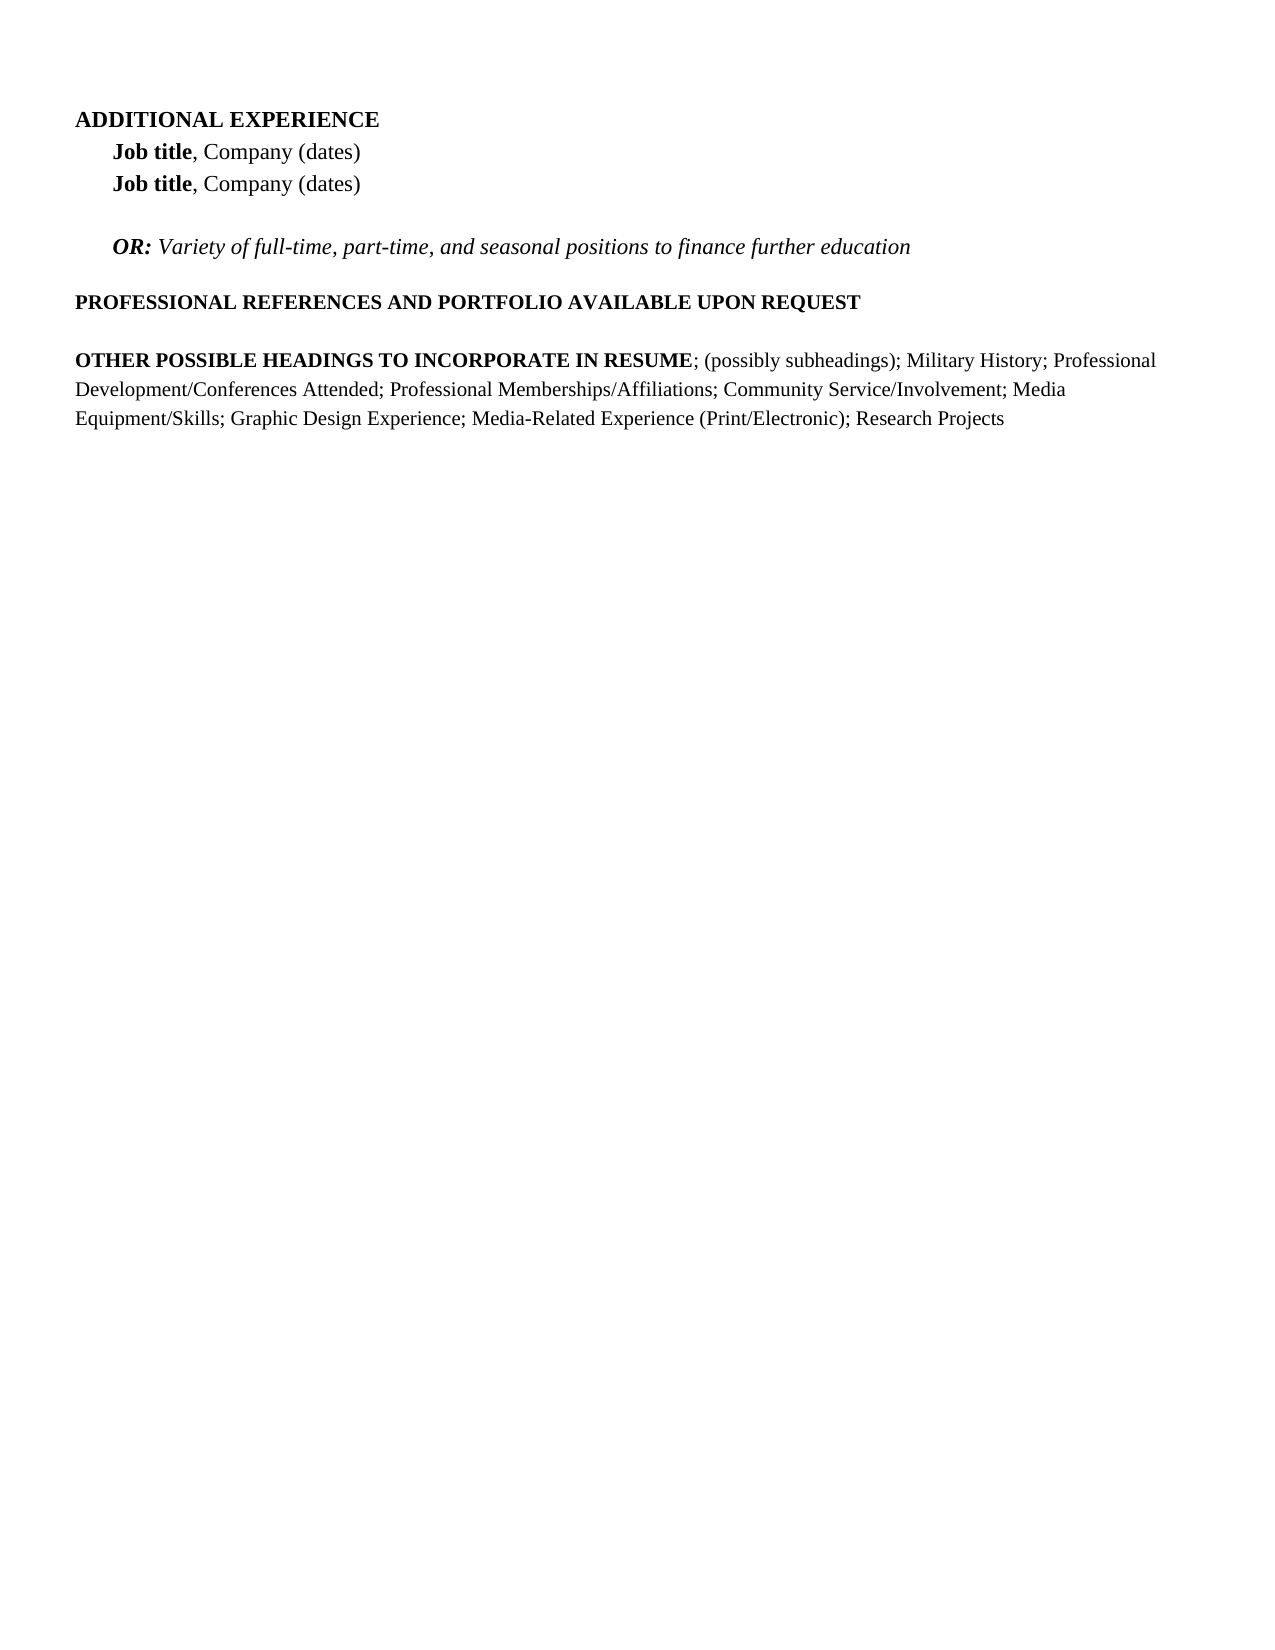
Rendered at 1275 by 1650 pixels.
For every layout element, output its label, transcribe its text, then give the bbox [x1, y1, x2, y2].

list ADDITIONAL EXPERIENCE [75, 107, 1200, 133]
list Other Possible Headings to Incorporate In Resume; (possibly subheadings); Military History; Professional Development/Conferences Attended; Professional Memberships/Affiliations; Community Service/Involvement; Media Equipment/Skills; Graphic Design Experience; Media-Related Experience (Print/Electronic); Research Projects [75, 348, 1200, 430]
list Job title, Company (dates) [112, 138, 1200, 164]
list Job title, Company (dates) [112, 170, 1200, 196]
list Professional references and portfolio available upon request [75, 290, 1200, 314]
list OR: Variety of full-time, part-time, and seasonal positions to finance further education [112, 233, 1200, 259]
